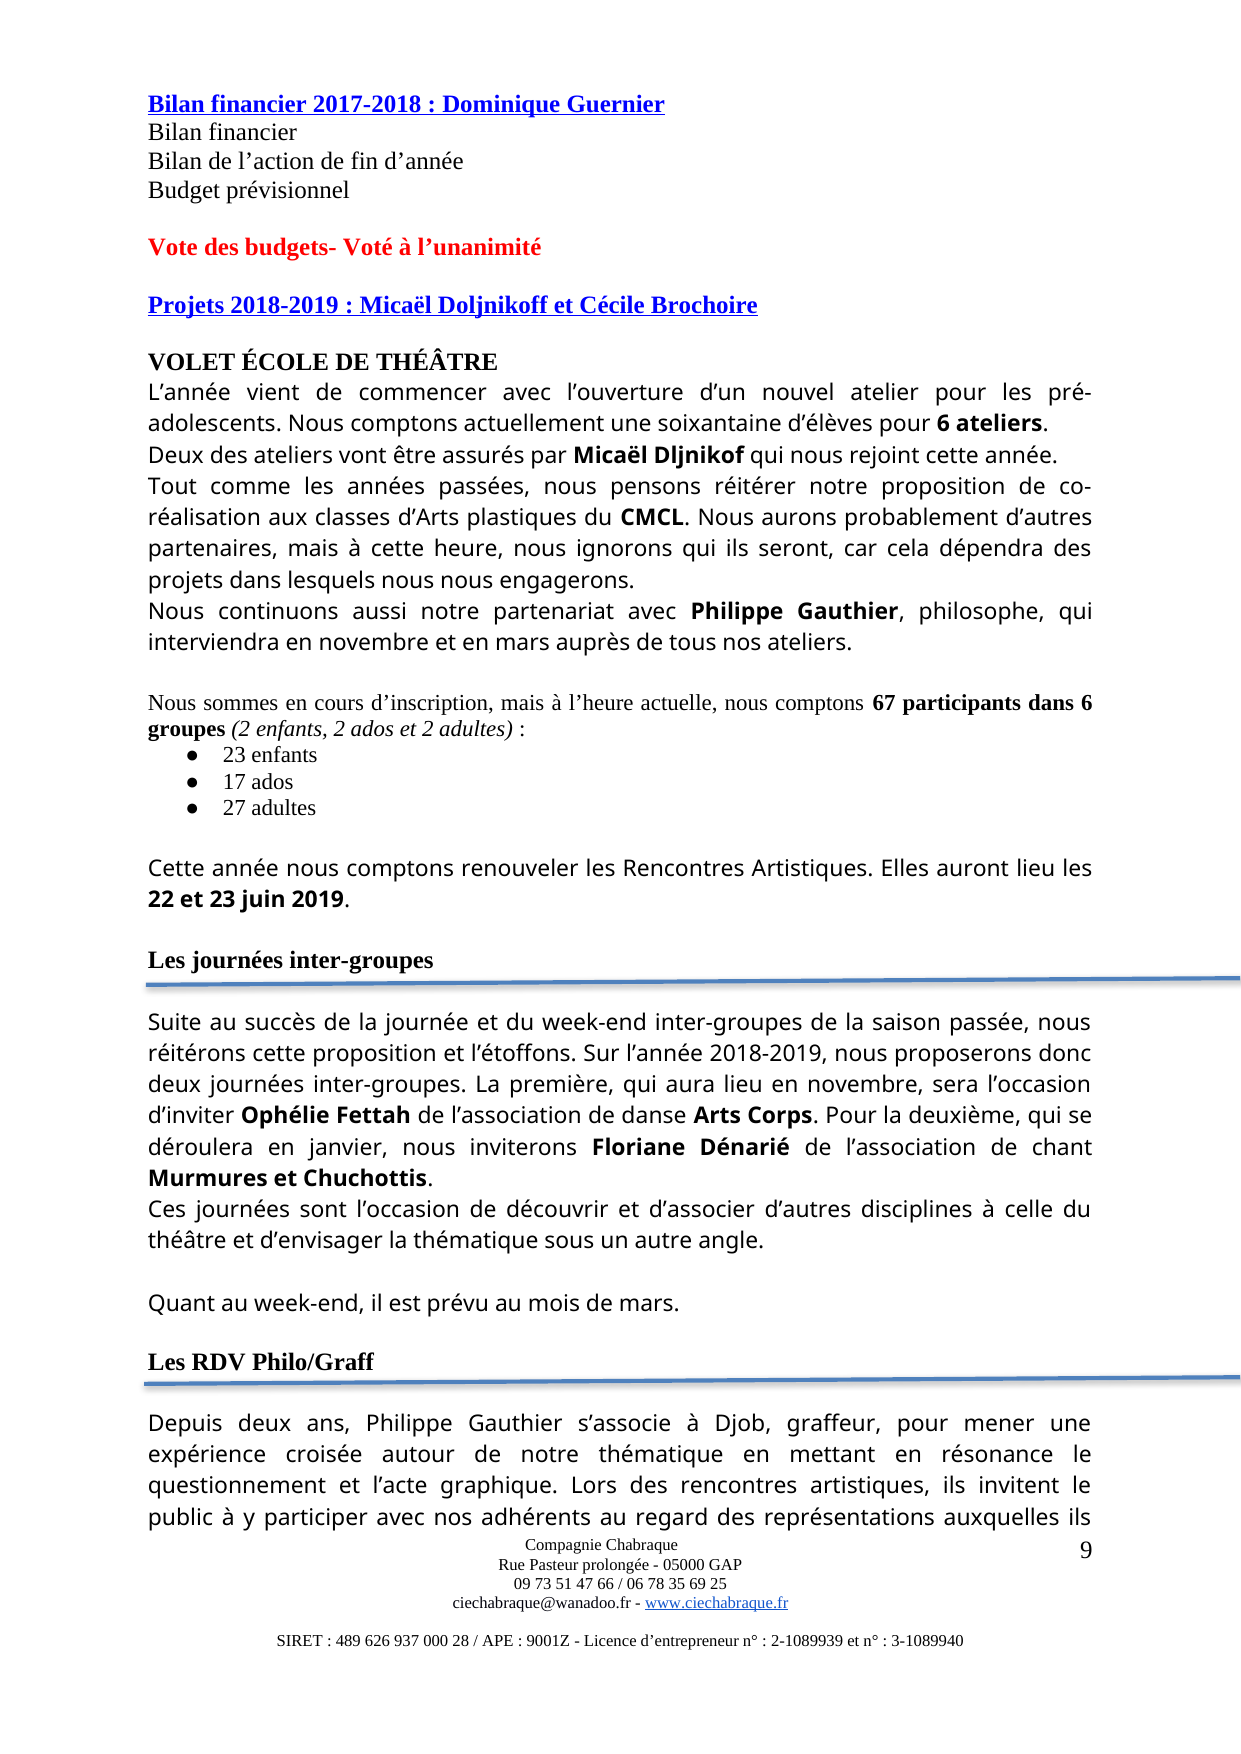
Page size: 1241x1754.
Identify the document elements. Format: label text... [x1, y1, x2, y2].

text VOLET ÉCOLE DE THÉÂTRE [148, 347, 1093, 376]
text L’année vient de commencer avec l’ouverture d’un nouvel atelier pour les pré-adolescents. Nous comptons actuellement une soixantaine d’élèves pour 6 ateliers. [148, 376, 1093, 439]
text Tout comme les années passées, nous pensons réitérer notre proposition de co-réalisation aux classes d’Arts plastiques du CMCL. Nous aurons probablement d’autres partenaires, mais à cette heure, nous ignorons qui ils seront, car cela dépendra des projets dans lesquels nous nous engagerons. [148, 470, 1093, 595]
list 27 adultes [185, 794, 1093, 820]
text Bilan financier 2017-2018 : Dominique Guernier [148, 89, 1093, 117]
text Ces journées sont l’occasion de découvrir et d’associer d’autres disciplines à celle du théâtre et d’envisager la thématique sous un autre angle. [148, 1193, 1093, 1255]
text Cette année nous comptons renouveler les Rencontres Artistiques. Elles auront lieu les 22 et 23 juin 2019. [148, 852, 1093, 914]
text Vote des budgets- Voté à l’unanimité [148, 232, 1093, 261]
text Les journées inter-groupes [148, 945, 1093, 974]
text Projets 2018-2019 : Micaël Doljnikoff et Cécile Brochoire [148, 290, 1093, 319]
text Nous continuons aussi notre partenariat avec Philippe Gauthier, philosophe, qui interviendra en novembre et en mars auprès de tous nos ateliers. [148, 595, 1093, 657]
text Suite au succès de la journée et du week-end inter-groupes de la saison passée, nous réitérons cette proposition et l’étoffons. Sur l’année 2018-2019, nous proposerons donc deux journées inter-groupes. La première, qui aura lieu en novembre, sera l’occasion d’inviter Ophélie Fettah de l’association de danse Arts Corps. Pour la deuxième, qui se déroulera en janvier, nous inviterons Floriane Dénarié de l’association de chant Murmures et Chuchottis. [148, 1005, 1093, 1193]
text Les RDV Philo/Graff [148, 1347, 1093, 1375]
list 23 enfants [185, 741, 1093, 768]
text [148, 1407, 1093, 1532]
text Quant au week-end, il est prévu au mois de mars. [148, 1287, 1093, 1318]
text Nous sommes en cours d’inscription, mais à l’heure actuelle, nous comptons 67 participants dans 6 groupes (2 enfants, 2 ados et 2 adultes) : [148, 689, 1093, 741]
text Budget prévisionnel [148, 175, 1093, 204]
text Bilan financier [148, 117, 1093, 146]
text Deux des ateliers vont être assurés par Micaël Dljnikof qui nous rejoint cette année. [148, 439, 1093, 470]
list 17 ados [185, 768, 1093, 794]
text Bilan de l’action de fin d’année [148, 146, 1093, 175]
